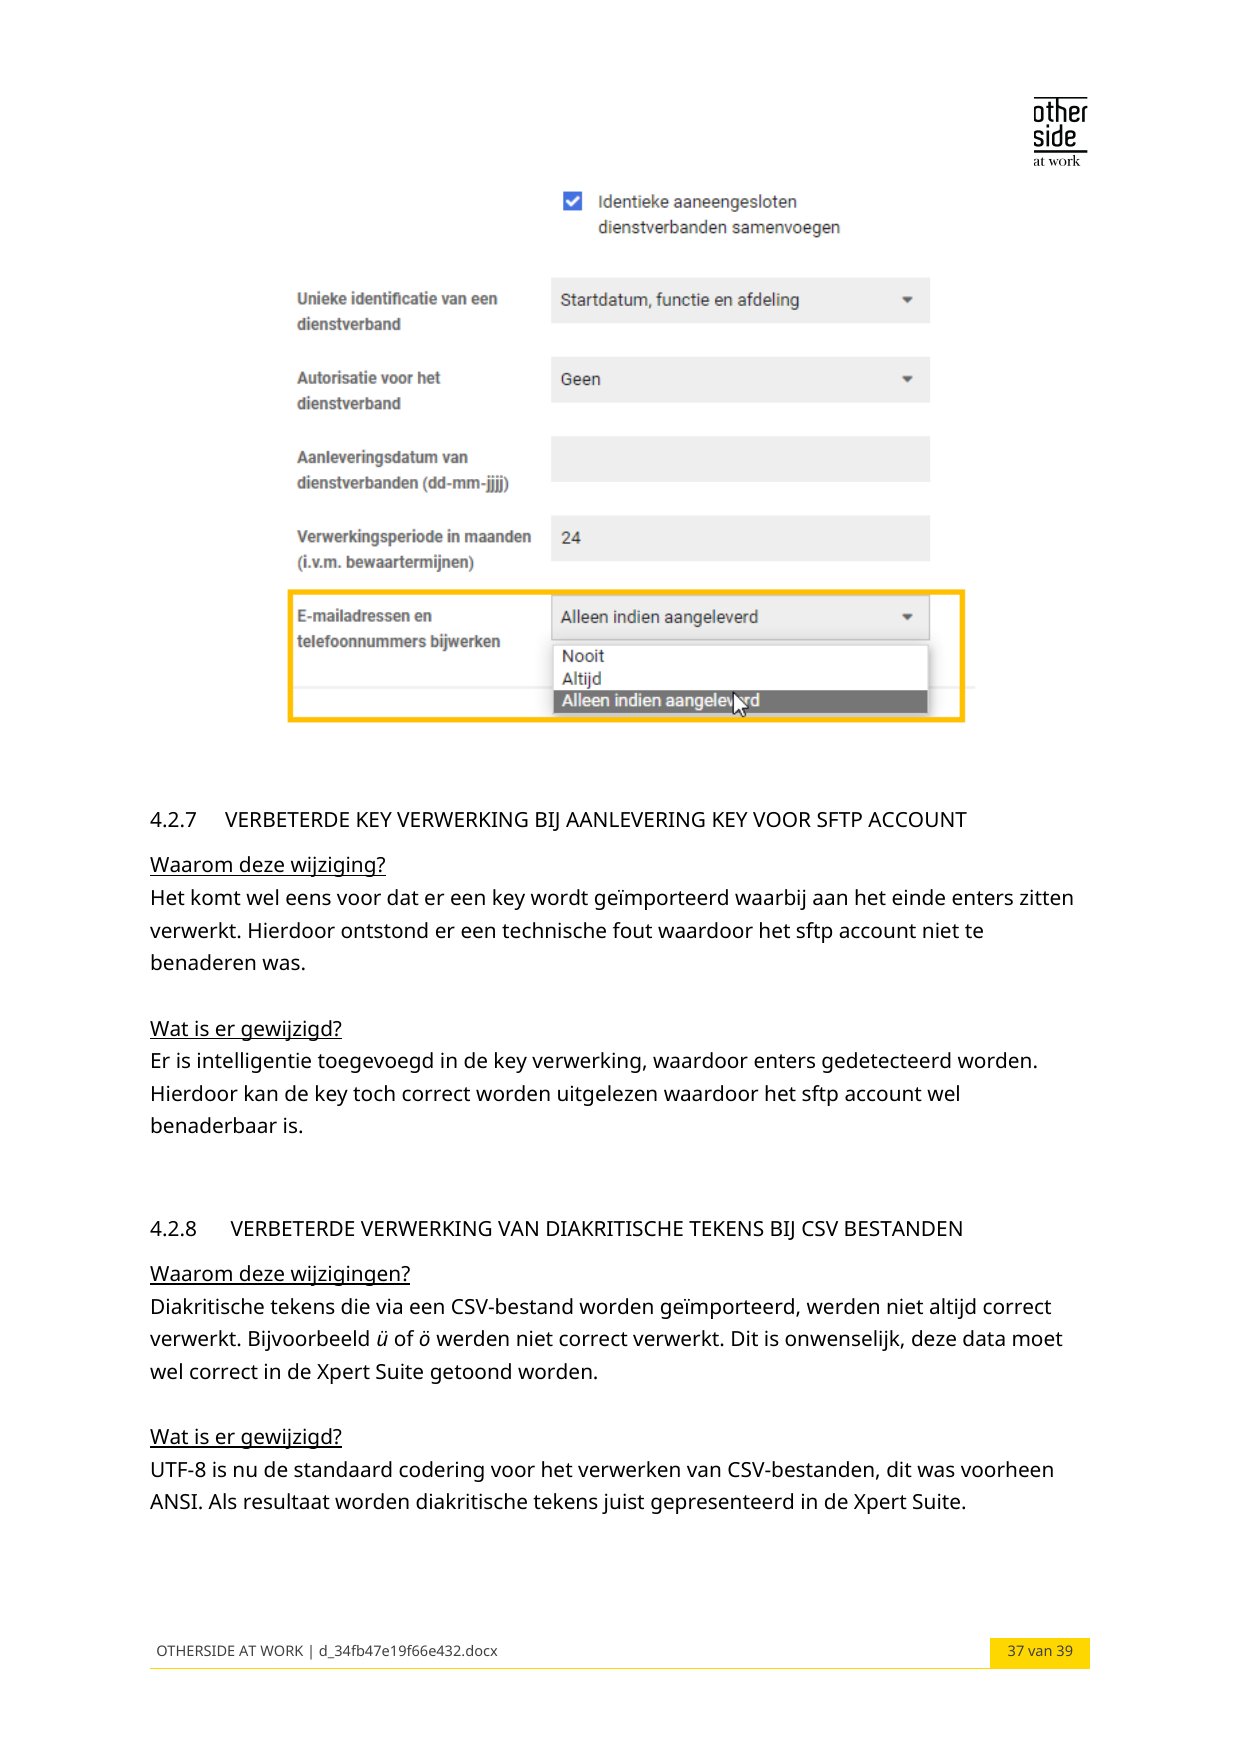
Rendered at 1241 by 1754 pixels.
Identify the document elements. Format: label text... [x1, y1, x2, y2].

text Het komt wel eens voor dat er een key wordt geïmporteerd waarbij aan het einde enters zitten verwerkt. Hierdoor ontstond er een technische fout waardoor het sftp account niet te benaderen was. [150, 883, 1090, 977]
text UTF-8 is nu de standaard codering voor het verwerken van CSV-bestanden, dit was voorheen ANSI. Als resultaat worden diakritische tekens juist gepresenteerd in de Xpert Suite. [150, 1455, 1090, 1516]
text Diakritische tekens die via een CSV-bestand worden geïmporteerd, werden niet altijd correct verwerkt. Bijvoorbeeld ü of ö werden niet correct verwerkt. Dit is onwenselijk, deze data moet wel correct in de Xpert Suite getoond worden. [150, 1292, 1090, 1386]
subtitle Verbeterde verwerking van diakritische tekens bij CSV bestanden [150, 1214, 1090, 1243]
subtitle Verbeterde key verwerking bij aanlevering key voor SFTP account [150, 806, 1090, 834]
picture [1033, 97, 1088, 167]
text Wat is er gewijzigd? [150, 1422, 1090, 1451]
text Waarom deze wijziging? [150, 851, 1090, 879]
text Wat is er gewijzigd? [150, 1014, 1090, 1042]
text Waarom deze wijzigingen? [150, 1259, 1090, 1288]
text Er is intelligentie toegevoegd in de key verwerking, waardoor enters gedetecteerd worden. Hierdoor kan de key toch correct worden uitgelezen waardoor het sftp account wel benaderbaar is. [150, 1046, 1090, 1140]
picture [265, 181, 976, 732]
